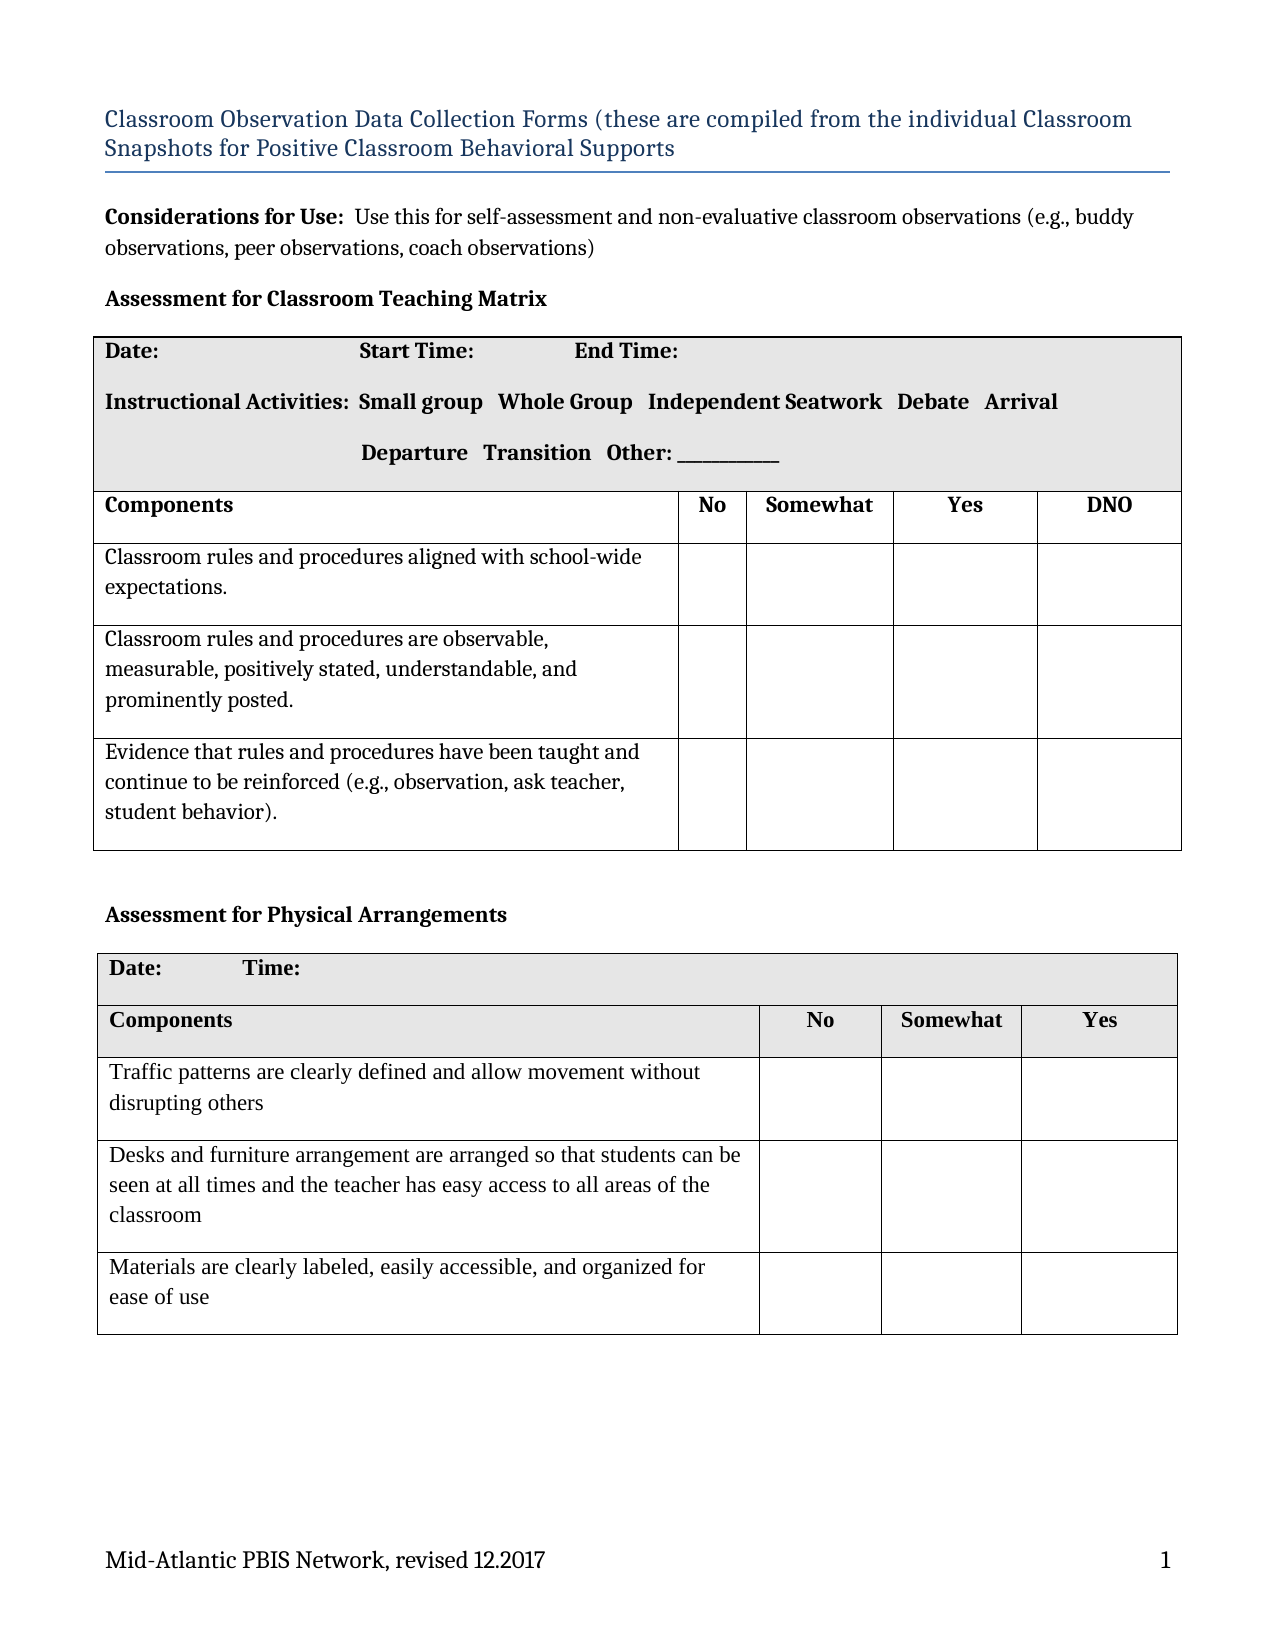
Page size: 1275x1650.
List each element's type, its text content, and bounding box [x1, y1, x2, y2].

table_cell [760, 1058, 881, 1139]
table_header Date: Start Time: End Time: Instructional Activities: Small group Whole Group Independent Seatwork Debate Arrival Departure Transition Other: ____________ [94, 338, 1181, 491]
table_cell [1022, 1058, 1177, 1139]
table_cell [894, 739, 1037, 850]
table_cell [679, 544, 746, 625]
table_cell Evidence that rules and procedures have been taught and continue to be reinforced (e.g., observation, ask teacher, student behavior). [94, 739, 678, 850]
table_cell [894, 626, 1037, 737]
table_cell DNO [1038, 492, 1181, 543]
table_cell [882, 1141, 1021, 1252]
table_header Date: Time: [98, 954, 1177, 1005]
table_cell No [679, 492, 746, 543]
table_cell [1022, 1141, 1177, 1252]
table_cell [747, 739, 893, 850]
table_cell Yes [1022, 1006, 1177, 1057]
table_cell Materials are clearly labeled, easily accessible, and organized for ease of use [98, 1253, 759, 1334]
table_cell [1038, 739, 1181, 850]
text Assessment for Classroom Teaching Matrix [105, 285, 1170, 312]
table_cell Classroom rules and procedures are observable, measurable, positively stated, understandable, and prominently posted. [94, 626, 678, 737]
table_cell [882, 1058, 1021, 1139]
title Classroom Observation Data Collection Forms (these are compiled from the individual Classroom Snapshots for Positive Classroom Behavioral Supports [105, 105, 1170, 171]
table_cell [1038, 544, 1181, 625]
table_cell Yes [894, 492, 1037, 543]
table_cell [679, 626, 746, 737]
table_cell [747, 544, 893, 625]
table_cell Somewhat [747, 492, 893, 543]
table_cell [1038, 626, 1181, 737]
table_cell [1022, 1253, 1177, 1334]
table_cell [882, 1253, 1021, 1334]
table_cell [894, 544, 1037, 625]
table_cell Traffic patterns are clearly defined and allow movement without disrupting others [98, 1058, 759, 1139]
table_cell No [760, 1006, 881, 1057]
table_cell Components [98, 1006, 759, 1057]
table_cell Classroom rules and procedures aligned with school-wide expectations. [94, 544, 678, 625]
table_cell [760, 1141, 881, 1252]
table_cell [747, 626, 893, 737]
table_cell Somewhat [882, 1006, 1021, 1057]
table_cell Components [94, 492, 678, 543]
text Considerations for Use: Use this for self-assessment and non-evaluative classroom observations (e.g., buddy observations, peer observations, coach observations) [105, 204, 1170, 261]
text Assessment for Physical Arrangements [105, 902, 1170, 928]
table_cell Desks and furniture arrangement are arranged so that students can be seen at all times and the teacher has easy access to all areas of the classroom [98, 1141, 759, 1252]
table_cell [760, 1253, 881, 1334]
table_cell [679, 739, 746, 850]
